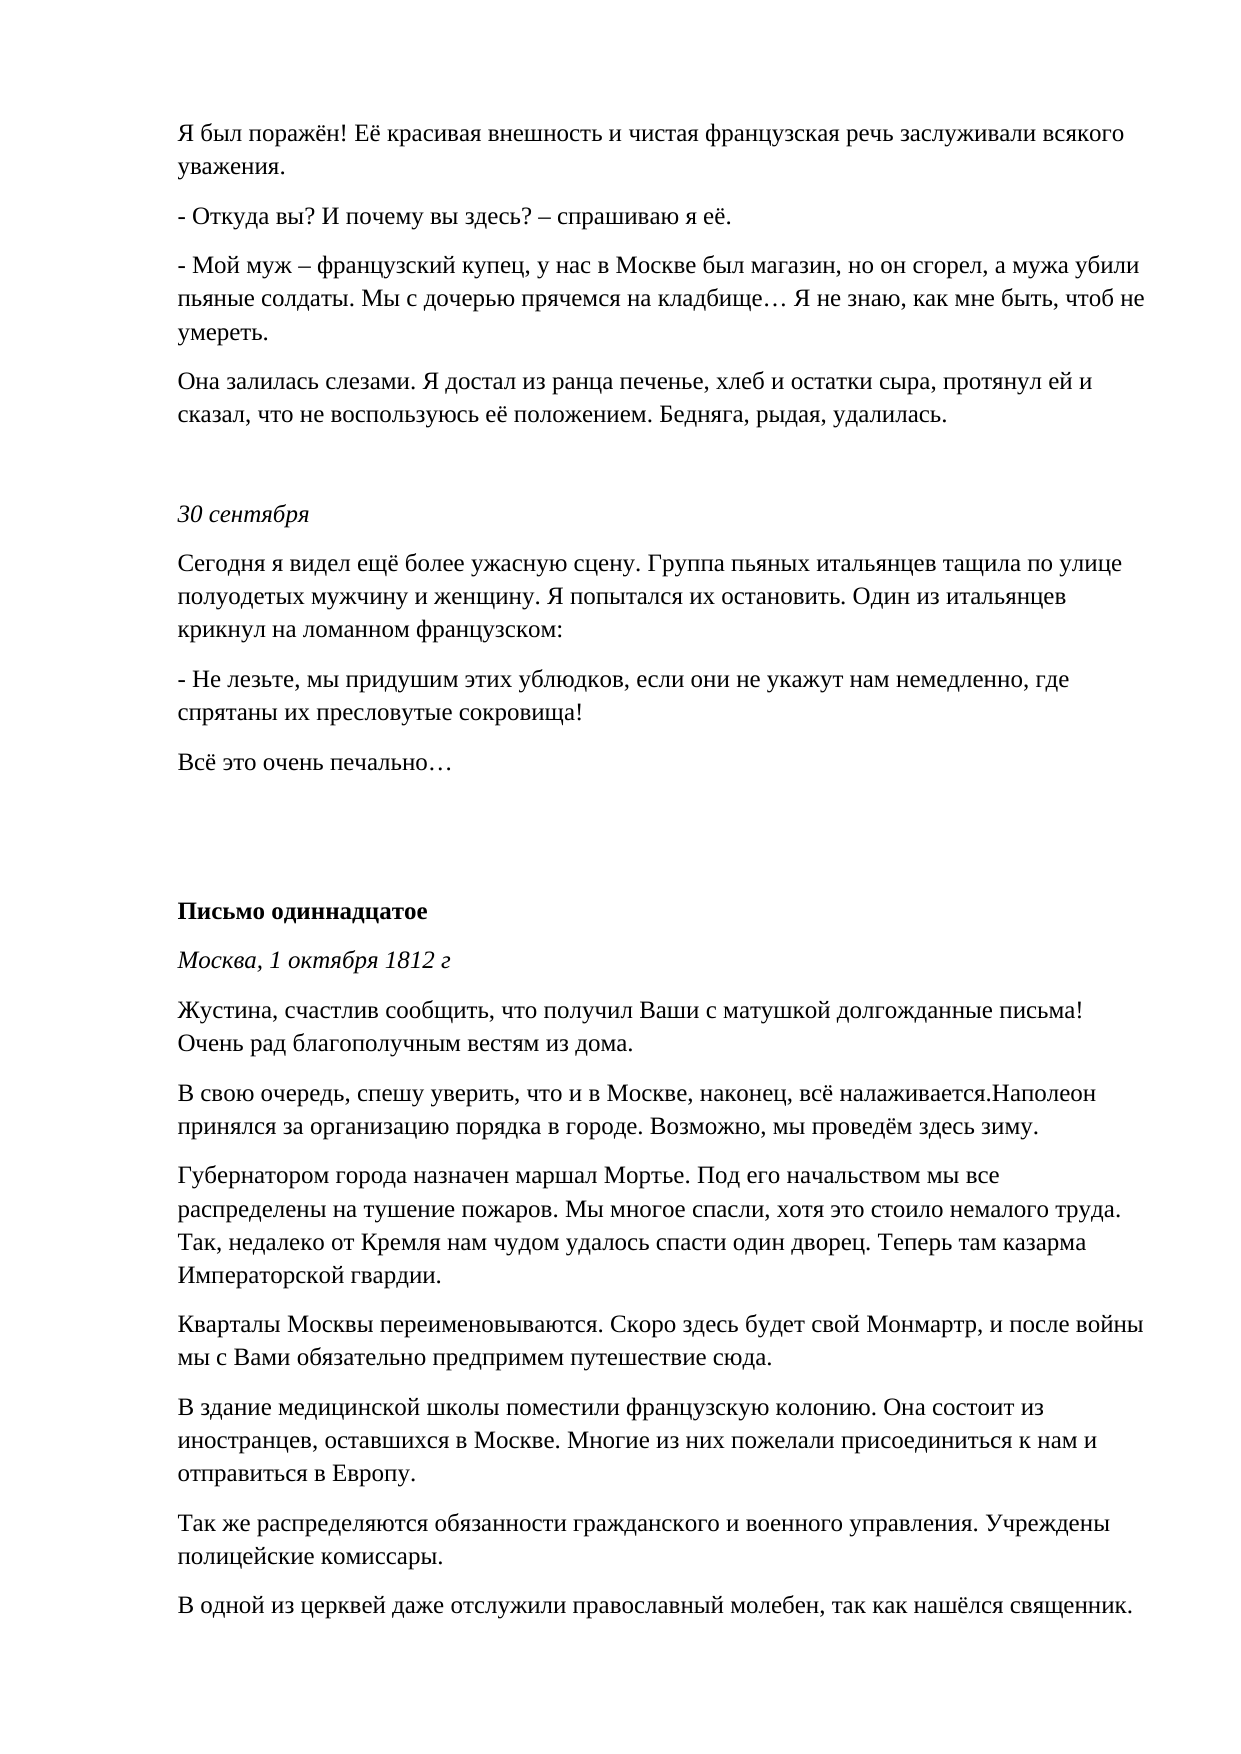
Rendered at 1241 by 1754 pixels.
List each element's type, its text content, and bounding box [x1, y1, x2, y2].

text Письмо одиннадцатое [177, 896, 1152, 924]
text В одной из церквей даже отслужили православный молебен, так как нашёлся священник. [177, 1591, 1152, 1619]
text Кварталы Москвы переименовываются. Скоро здесь будет свой Монмартр, и после войны мы с Вами обязательно предпримем путешествие сюда. [177, 1309, 1152, 1371]
text Я был поражён! Её красивая внешность и чистая французская речь заслуживали всякого уважения. [177, 118, 1152, 180]
text - Мой муж – французский купец, у нас в Москве был магазин, но он сгорел, а мужа убили пьяные солдаты. Мы с дочерью прячемся на кладбище… Я не знаю, как мне быть, чтоб не умереть. [177, 251, 1152, 345]
text Так же распределяются обязанности гражданского и военного управления. Учреждены полицейские комиссары. [177, 1508, 1152, 1569]
text Губернатором города назначен маршал Мортье. Под его начальством мы все распределены на тушение пожаров. Мы многое спасли, хотя это стоило немалого труда. Так, недалеко от Кремля нам чудом удалось спасти один дворец. Теперь там казарма Императорской гвардии. [177, 1161, 1152, 1288]
text Сегодня я видел ещё более ужасную сцену. Группа пьяных итальянцев тащила по улице полуодетых мужчину и женщину. Я попытался их остановить. Один из итальянцев крикнул на ломанном французском: [177, 548, 1152, 643]
text В здание медицинской школы поместили французскую колонию. Она состоит из иностранцев, оставшихся в Москве. Многие из них пожелали присоединиться к нам и отправиться в Европу. [177, 1392, 1152, 1487]
text 30 сентября [177, 499, 1152, 527]
text В свою очередь, спешу уверить, что и в Москве, наконец, всё налаживается.Наполеон принялся за организацию порядка в городе. Возможно, мы проведём здесь зиму. [177, 1078, 1152, 1140]
text - Не лезьте, мы придушим этих ублюдков, если они не укажут нам немедленно, где спрятаны их пресловутые сокровища! [177, 664, 1152, 726]
text - Откуда вы? И почему вы здесь? – спрашиваю я её. [177, 201, 1152, 229]
text Жустина, счастлив сообщить, что получил Ваши с матушкой долгожданные письма! Очень рад благополучным вестям из дома. [177, 995, 1152, 1057]
text Москва, 1 октября 1812 г [177, 946, 1152, 974]
text Она залилась слезами. Я достал из ранца печенье, хлеб и остатки сыра, протянул ей и сказал, что не воспользуюсь её положением. Бедняга, рыдая, удалилась. [177, 366, 1152, 428]
text Всё это очень печально… [177, 747, 1152, 776]
